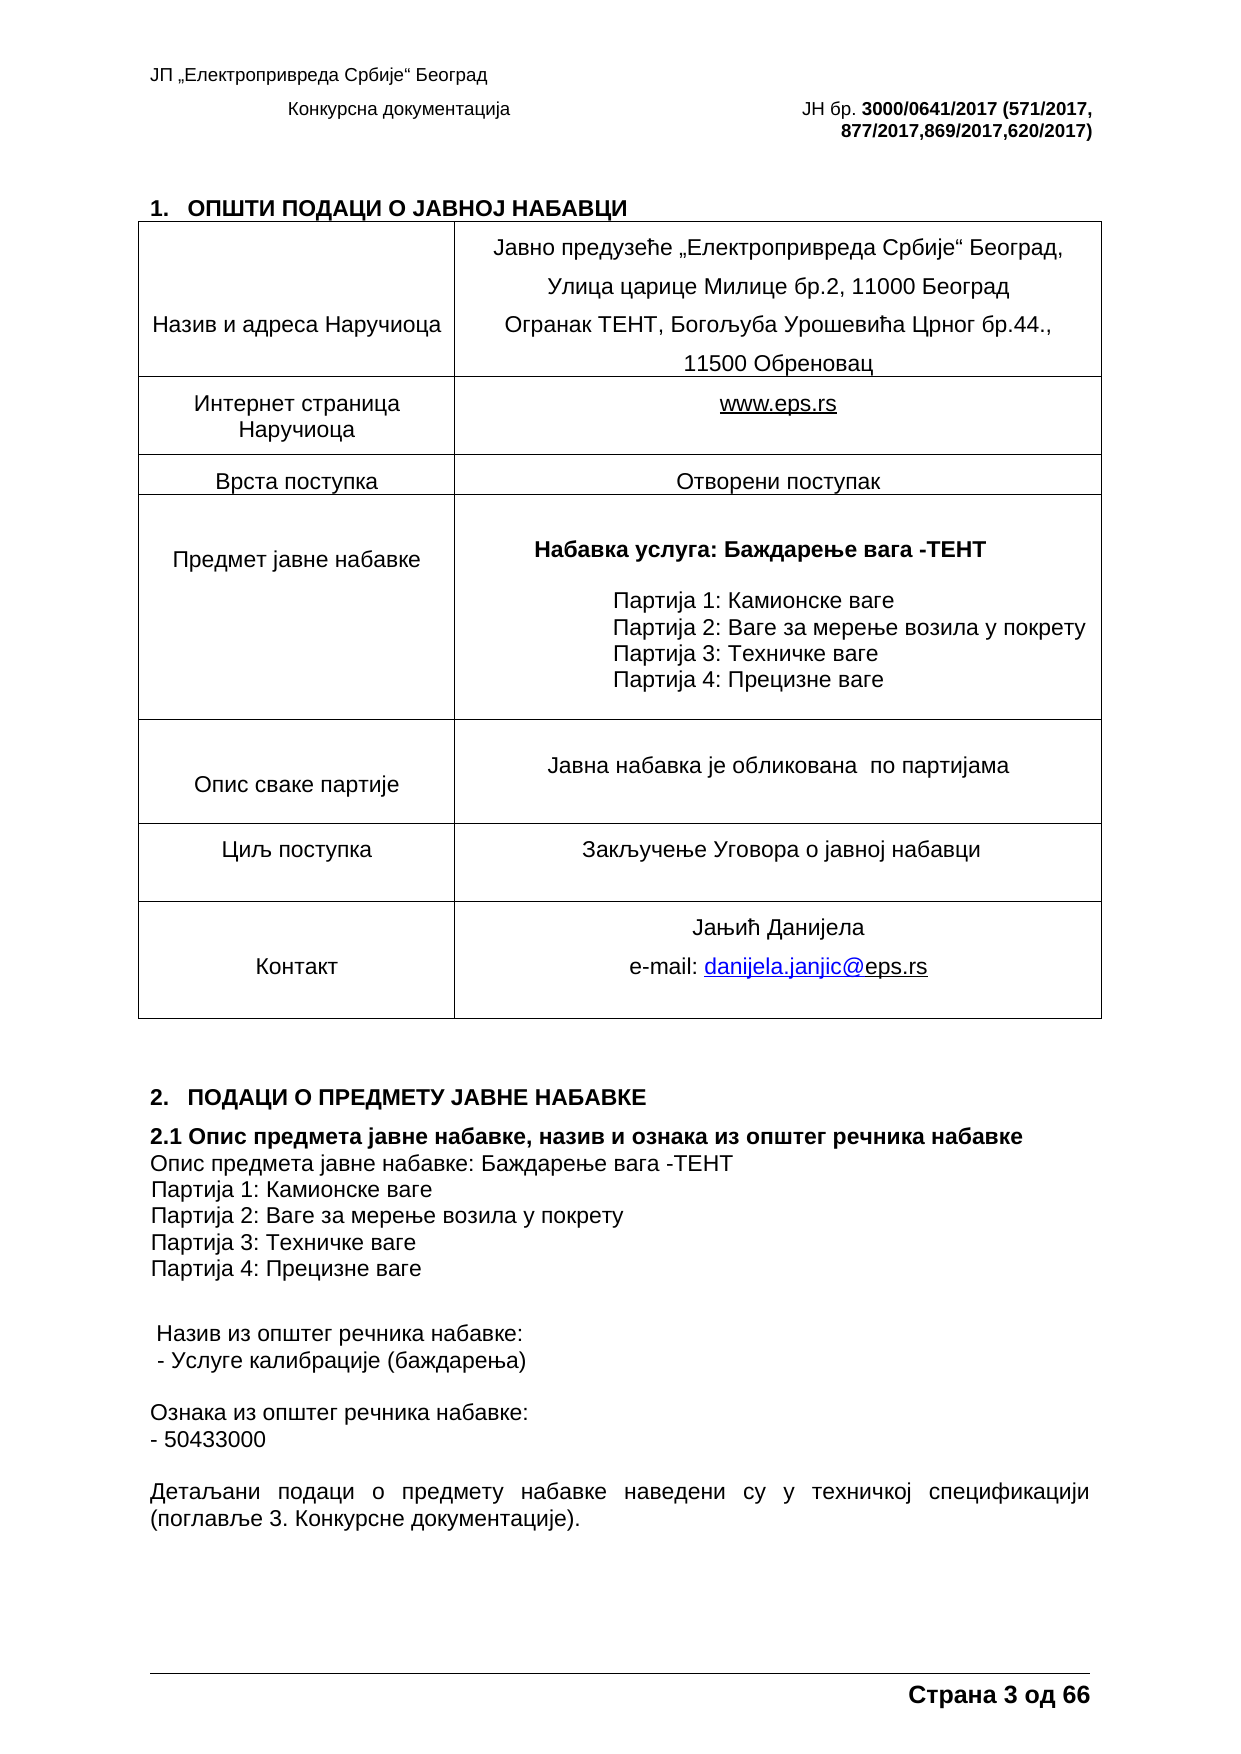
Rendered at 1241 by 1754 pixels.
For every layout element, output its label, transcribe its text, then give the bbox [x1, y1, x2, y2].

table_cell Интернет страница Наручиоца [139, 377, 454, 454]
table_cell Врста поступка [139, 455, 454, 494]
subtitle ПОДАЦИ О ПРЕДМЕТУ ЈАВНЕ НАБАВКЕ [150, 1084, 1090, 1111]
table_cell Циљ поступка [139, 824, 454, 901]
table_header Јавно предузеће „Електропривреда Србије“ Београд, Улица царице Милице бр.2, 11000 Београд Огранак ТЕНТ, Богољуба Урошевића Црног бр.44., 11500 Обреновац [455, 222, 1101, 376]
subtitle ОПШТИ ПОДАЦИ О ЈАВНОЈ НАБАВЦИ [150, 195, 1090, 221]
text Партија 4: Прецизне ваге [112, 1255, 1092, 1281]
text - Услуге калибрације (баждарења) [112, 1347, 1092, 1373]
text - 50433000 [150, 1426, 1090, 1452]
table_cell Набавка услуга: Баждарење вага -ТЕНТ Партија 1: Камионске ваге Партија 2: Ваге за мерење возила у покрету Партија 3: Техничке ваге Партија 4: Прецизне ваге [455, 495, 1101, 719]
text Партија 2: Ваге за мерење возила у покрету [112, 1202, 1092, 1229]
text Опис предмета јавне набавке: Баждарење вага -ТЕНТ [150, 1149, 1090, 1176]
table_cell Отворени поступак [455, 455, 1101, 494]
table_cell www.eps.rs [455, 377, 1101, 454]
text Ознака из општег речника набавке: [150, 1399, 1090, 1426]
table_cell Предмет јавне набавке [139, 495, 454, 719]
text Назив из општег речника набавке: [150, 1320, 1090, 1347]
table_header Назив и адреса Наручиоца [139, 222, 454, 376]
table_cell Контакт [139, 902, 454, 1018]
text Партија 3: Техничке ваге [112, 1229, 1092, 1255]
table_cell Jавна набавка је обликована по партијама [455, 720, 1101, 823]
text Детаљани подаци о предмету набавке наведени су у техничкој спецификацији (поглавље 3. Конкурсне документације). [150, 1478, 1090, 1531]
subtitle 2.1 Опис предмета јавне набавке, назив и ознака из општег речника набавке [150, 1123, 1090, 1149]
text Партија 1: Камионске ваге [112, 1176, 1092, 1202]
table_cell Опис сваке партије [139, 720, 454, 823]
table_cell Закључење Уговора о јавној набавци [455, 824, 1101, 901]
table_cell Јањић Данијела e-mail: danijela.janjic@eps.rs [455, 902, 1101, 1018]
